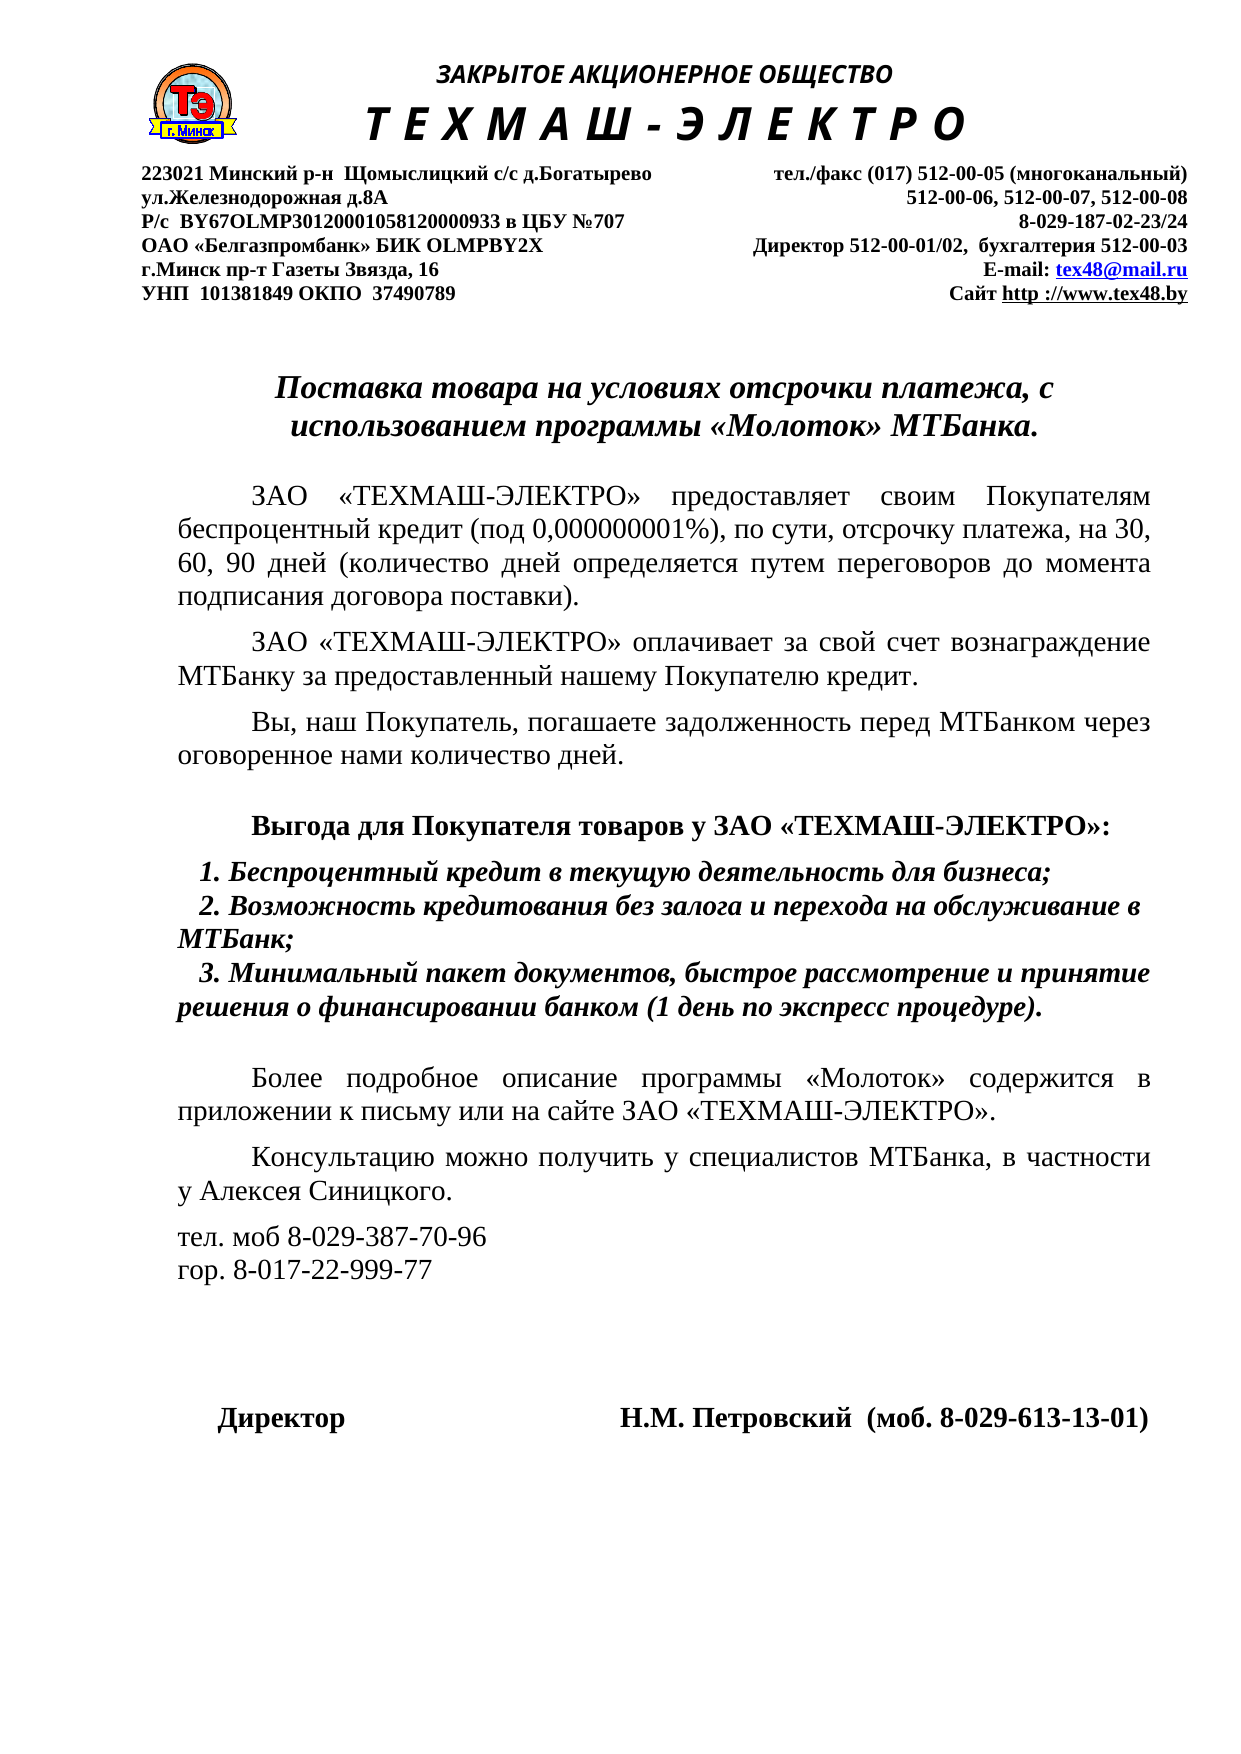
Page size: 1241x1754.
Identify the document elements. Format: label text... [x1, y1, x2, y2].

text ЗАО «ТЕХМАШ-ЭЛЕКТРО» предоставляет своим Покупателям беспроцентный кредит (под 0,000000001%), по сути, отсрочку платежа, на 30, 60, 90 дней (количество дней определяется путем переговоров до момента подписания договора поставки). [177, 478, 1152, 612]
table_cell тел./факс (017) 512-00-05 (многоканальный) 512-00-06, 512-00-07, 512-00-08 8-029-187-02-23/24 Директор 512-00-01/02, бухгалтерия 512-00-03 E-mail: tex48@mail.ru Сайт http ://www.tex48.by [693, 161, 1199, 329]
text Выгода для Покупателя товаров у ЗАО «ТЕХМАШ-ЭЛЕКТРО»: [177, 808, 1152, 842]
text ЗАО «ТЕХМАШ-ЭЛЕКТРО» оплачивает за свой счет вознаграждение МТБанку за предоставленный нашему Покупателю кредит. [177, 624, 1152, 691]
text Поставка товара на условиях отсрочки платежа, с использованием программы «Молоток» МТБанка. [177, 367, 1152, 444]
table_header ЗАКРЫТОЕ АКЦИОНЕРНОЕ ОБЩЕСТВО ТЕХМАШ-ЭЛЕКТРО [130, 57, 1199, 161]
table_cell 223021 Минский р-н Щомыслицкий с/с д.Богатырево ул.Железнодорожная д.8А Р/с BY67OLMP30120001058120000933 в ЦБУ №707 ОАО «Белгазпромбанк» БИК OLMPBY2X г.Минск пр-т Газеты Звязда, 16 УНП 101381849 ОКПО 37490789 [130, 161, 692, 329]
text Консультацию можно получить у специалистов МТБанка, в частности у Алексея Синицкого. [177, 1139, 1152, 1206]
text Вы, наш Покупатель, погашаете задолженность перед МТБанком через оговоренное нами количество дней. [177, 704, 1152, 771]
text 3. Минимальный пакет документов, быстрое рассмотрение и принятие решения о финансировании банком (1 день по экспресс процедуре). [177, 955, 1152, 1022]
text тел. моб 8-029-387-70-96 [177, 1219, 1152, 1252]
text Более подробное описание программы «Молоток» содержится в приложении к письму или на сайте ЗАО «ТЕХМАШ-ЭЛЕКТРО». [177, 1060, 1152, 1127]
text гор. 8-017-22-999-77 [177, 1252, 1152, 1286]
text 1. Беспроцентный кредит в текущую деятельность для бизнеса; [177, 854, 1152, 888]
text 2. Возможность кредитования без залога и перехода на обслуживание в МТБанк; [177, 888, 1152, 955]
text Директор Н.М. Петровский (моб. 8-029-613-13-01) [177, 1400, 1152, 1433]
